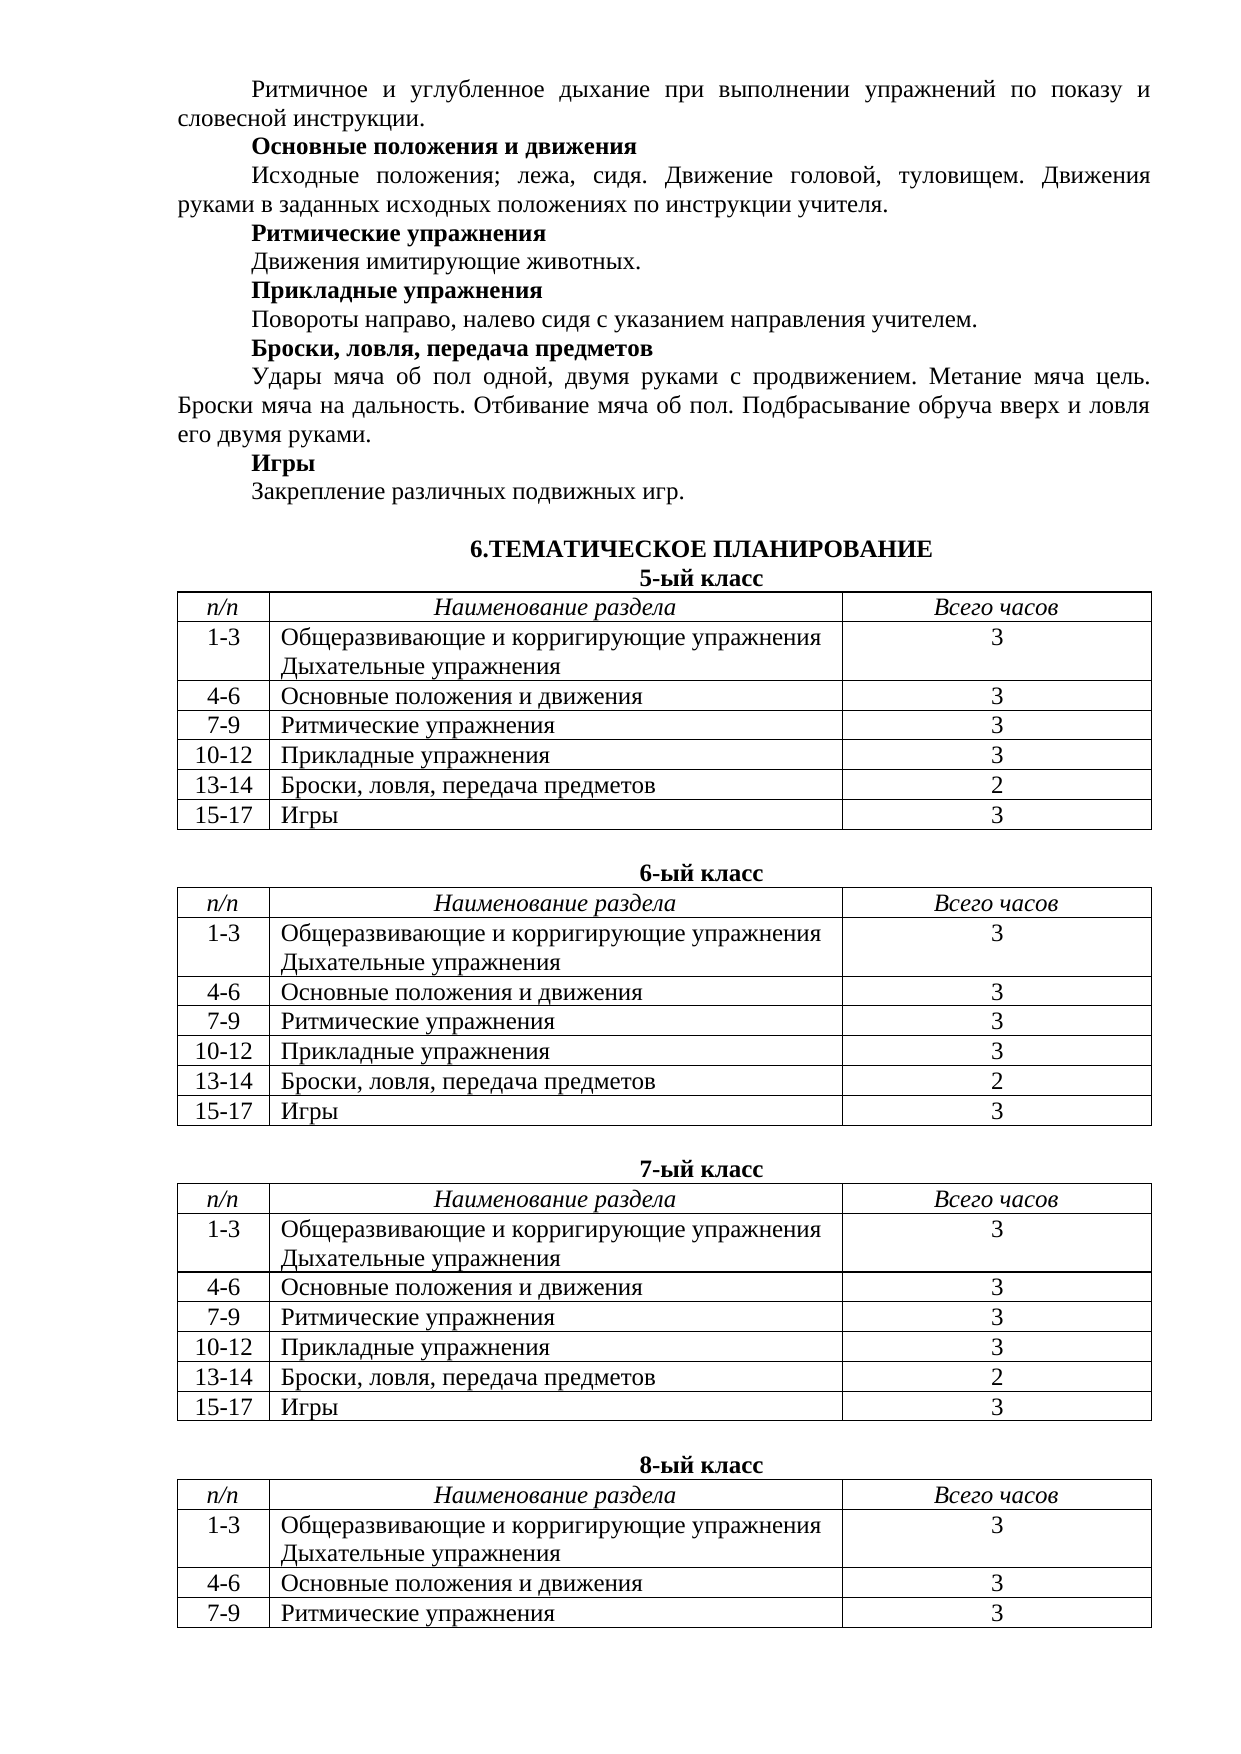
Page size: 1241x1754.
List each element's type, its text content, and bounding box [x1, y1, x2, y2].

table_cell Общеразвивающие и корригирующие упражнения Дыхательные упражнения [270, 622, 842, 680]
table_cell 3 [843, 918, 1151, 976]
table_cell Общеразвивающие и корригирующие упражнения Дыхательные упражнения [270, 918, 842, 976]
table_cell Прикладные упражнения [270, 740, 842, 769]
table_cell Игры [270, 800, 842, 829]
table_cell 3 [843, 622, 1151, 680]
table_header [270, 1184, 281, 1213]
table_cell Прикладные упражнения [270, 1036, 842, 1065]
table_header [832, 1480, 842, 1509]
text Броски, ловля, передача предметов [177, 333, 1152, 361]
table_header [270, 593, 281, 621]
table_cell Игры [270, 1392, 842, 1420]
table_cell 3 [843, 1214, 1151, 1271]
table_cell 1-3 [178, 1510, 269, 1567]
text Игры [177, 448, 1152, 476]
table_cell Ритмические упражнения [270, 711, 842, 739]
table_cell Броски, ловля, передача предметов [270, 1362, 842, 1391]
text Основные положения и движения [177, 131, 1152, 160]
text Ритмические упражнения [177, 218, 1152, 246]
table_cell Основные положения и движения [270, 977, 842, 1005]
table_cell Броски, ловля, передача предметов [270, 1066, 842, 1095]
table_cell 1-3 [178, 1214, 269, 1271]
table_cell 1-3 [178, 622, 269, 680]
text Движения имитирующие животных. [177, 246, 1152, 275]
table_cell Основные положения и движения [270, 1273, 842, 1301]
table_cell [270, 1510, 842, 1567]
text Повороты направо, налево сидя с указанием направления учителем. [177, 304, 1152, 333]
table_cell Основные положения и движения [270, 681, 842, 709]
table_cell 3 [843, 1510, 1151, 1567]
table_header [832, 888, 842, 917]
table_cell Ритмические упражнения [270, 1006, 842, 1035]
text 6-ый класс [177, 858, 1152, 887]
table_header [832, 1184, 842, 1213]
text 5-ый класс [177, 563, 1152, 591]
table_cell Ритмические упражнения [270, 1598, 842, 1627]
text Прикладные упражнения [177, 275, 1152, 304]
text Закрепление различных подвижных игр. [177, 476, 1152, 505]
text Удары мяча об пол одной, двумя руками с продвижением. Метание мяча цель. Броски мяча на дальность. Отбивание мяча об пол. Подбрасывание обруча вверх и ловля его двумя руками. [177, 361, 1152, 448]
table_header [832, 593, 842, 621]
table_cell Основные положения и движения [270, 1568, 842, 1597]
text Ритмичное и углубленное дыхание при выполнении упражнений по показу и словесной инструкции. [177, 74, 1152, 131]
text 6.ТЕМАТИЧЕСКОЕ ПЛАНИРОВАНИЕ [177, 534, 1152, 563]
table_cell Игры [270, 1096, 842, 1124]
table_cell Общеразвивающие и корригирующие упражнения Дыхательные упражнения [270, 1214, 842, 1271]
table_cell 1-3 [178, 918, 269, 976]
text 8-ый класс [177, 1450, 1152, 1479]
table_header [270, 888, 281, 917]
table_cell Прикладные упражнения [270, 1332, 842, 1361]
text 7-ый класс [177, 1154, 1152, 1183]
table_cell Ритмические упражнения [270, 1302, 842, 1331]
table_cell Броски, ловля, передача предметов [270, 770, 842, 799]
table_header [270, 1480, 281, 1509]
text Исходные положения; лежа, сидя. Движение головой, туловищем. Движения руками в заданных исходных положениях по инструкции учителя. [177, 160, 1152, 218]
